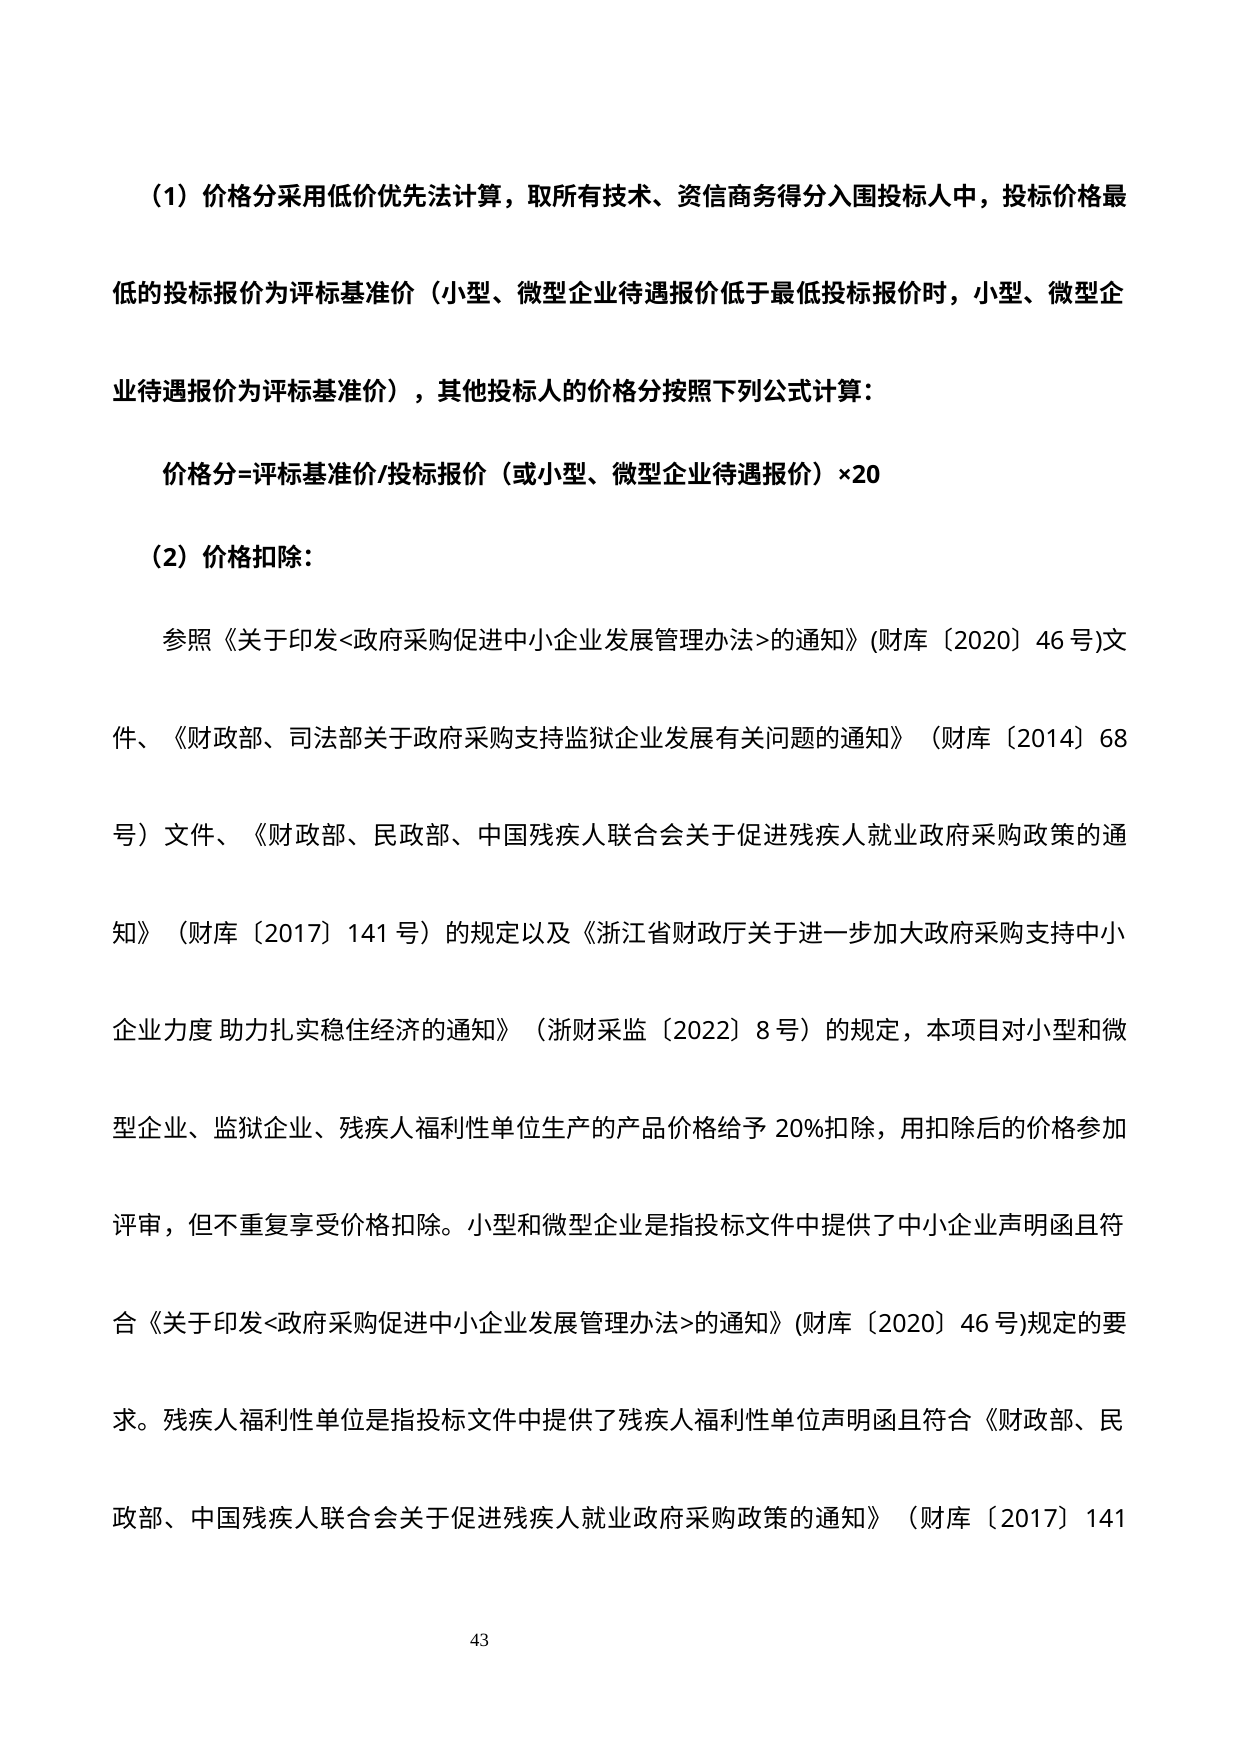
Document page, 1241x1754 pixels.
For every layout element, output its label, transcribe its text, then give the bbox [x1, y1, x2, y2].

list 价格扣除： [112, 523, 1128, 588]
text （1）价格分采用低价优先法计算，取所有技术、资信商务得分入围投标人中，投标价格最低的投标报价为评标基准价（小型、微型企业待遇报价低于最低投标报价时，小型、微型企业待遇报价为评标基准价），其他投标人的价格分按照下列公式计算： [112, 162, 1128, 422]
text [112, 606, 1128, 1549]
text 价格分=评标基准价/投标报价（或小型、微型企业待遇报价）×20 [112, 440, 1128, 505]
